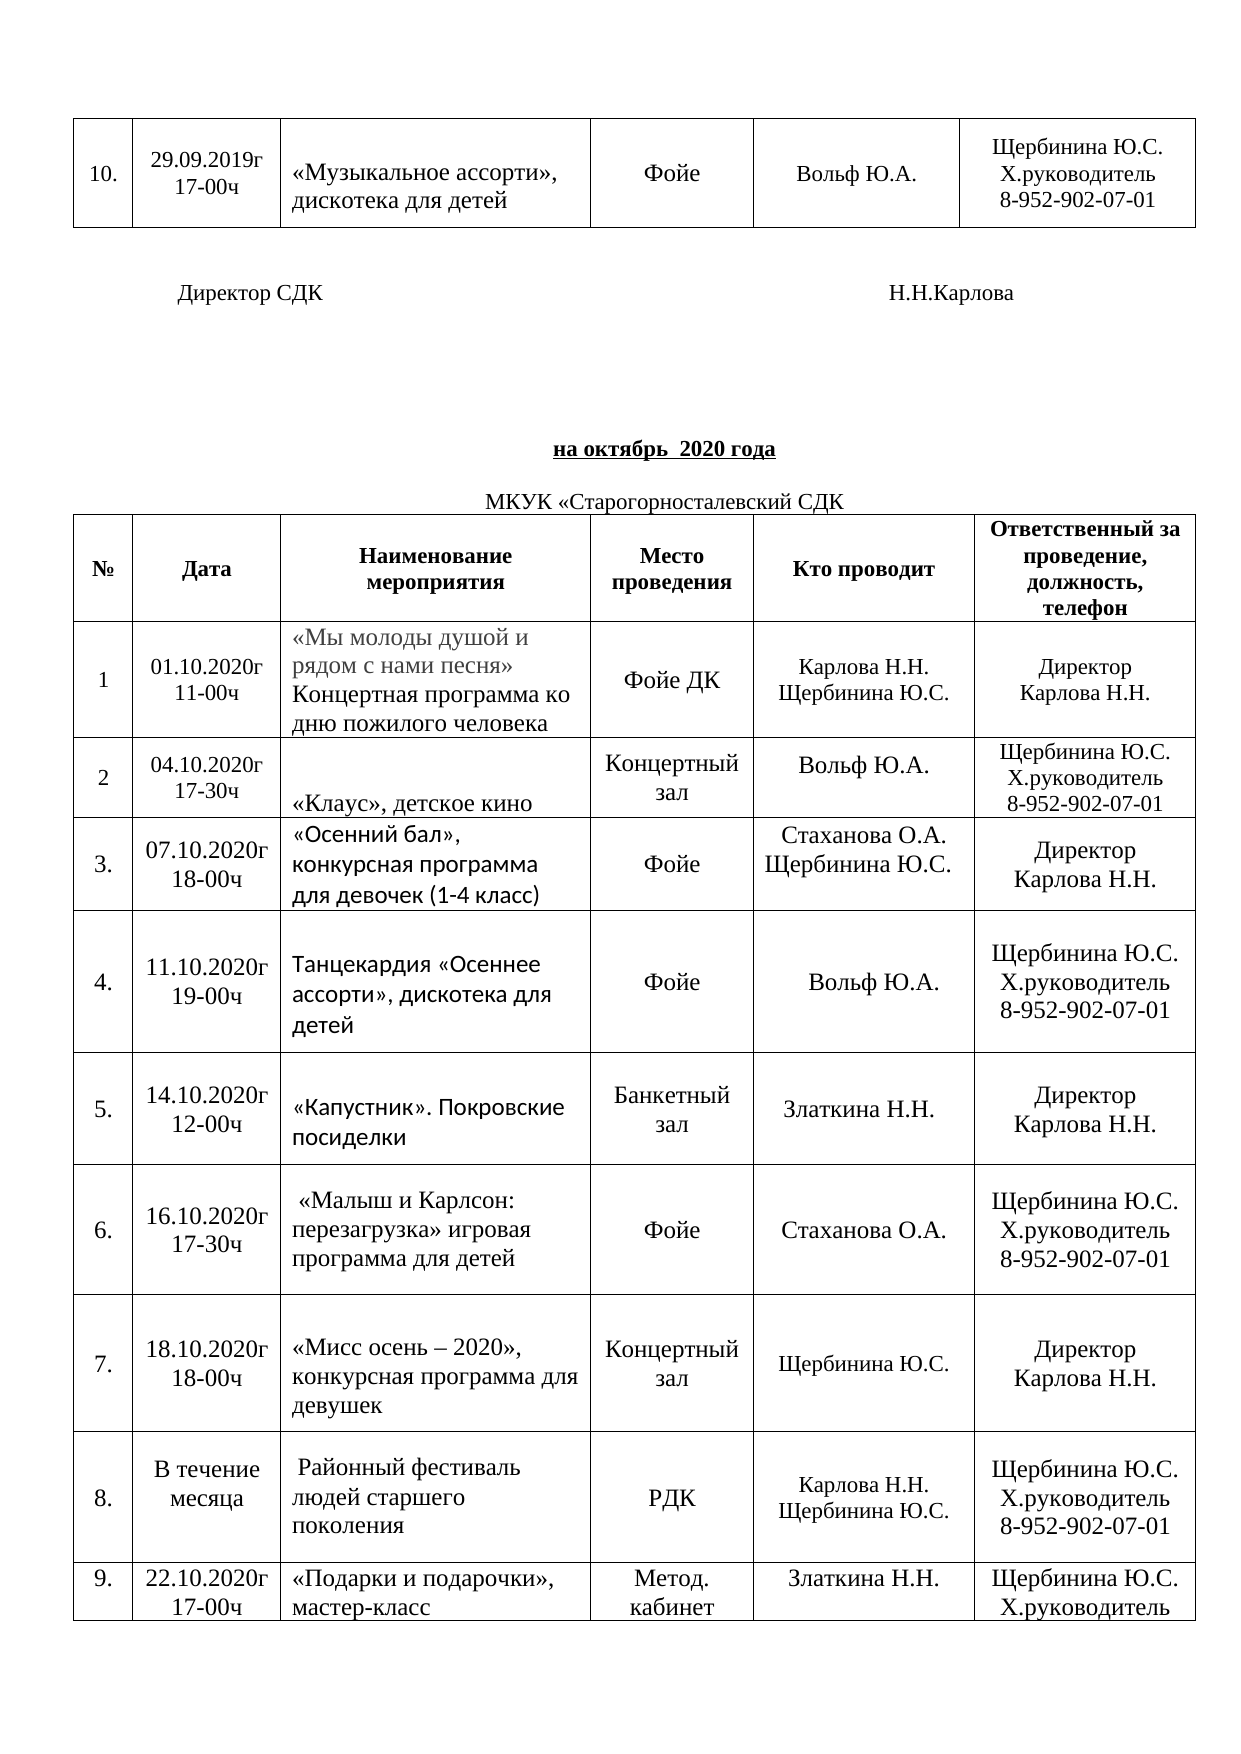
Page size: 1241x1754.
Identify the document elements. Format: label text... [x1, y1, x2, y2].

table_cell 1 [74, 622, 132, 737]
table_cell Фойе ДК [591, 622, 753, 737]
table_cell Карлова Н.Н. Щербинина Ю.С. [754, 1432, 974, 1562]
table_cell Районный фестиваль людей старшего поколения [281, 1432, 590, 1562]
table_cell Фойе [591, 818, 753, 909]
text на октябрь 2020 года [177, 435, 1152, 462]
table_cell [960, 119, 1195, 227]
table_header Ответственный за проведение, должность, телефон [975, 515, 1195, 621]
table_cell 07.10.2020г 18-00ч [133, 818, 280, 909]
table_cell 6. [74, 1165, 132, 1294]
table_cell 11.10.2020г 19-00ч [133, 911, 280, 1052]
table_cell 8. [74, 1432, 132, 1562]
table_cell 29.09.2019г 17-00ч [133, 119, 280, 227]
table_cell Щербинина Ю.С. [754, 1295, 974, 1431]
table_cell 4. [74, 911, 132, 1052]
table_cell 2 [74, 738, 132, 817]
table_cell 7. [74, 1295, 132, 1431]
table_cell Метод. кабинет [591, 1563, 753, 1620]
table_cell 9. [74, 1563, 132, 1620]
table_cell Фойе [591, 911, 753, 1052]
table_cell Танцекардия «Осеннее ассорти», дискотека для детей [281, 911, 590, 1052]
table_cell «Осенний бал», конкурсная программа для девочек (1-4 класс) [281, 818, 590, 909]
table_header Место проведения [591, 515, 753, 621]
table_cell 22.10.2020г 17-00ч [133, 1563, 280, 1620]
table_cell Вольф Ю.А. [754, 911, 974, 1052]
table_cell Златкина Н.Н. [754, 1053, 974, 1164]
table_cell Директор Карлова Н.Н. [975, 1053, 1195, 1164]
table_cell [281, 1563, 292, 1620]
table_cell 18.10.2020г 18-00ч [133, 1295, 280, 1431]
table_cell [975, 1563, 1195, 1620]
table_cell Стаханова О.А. [754, 1165, 974, 1294]
table_cell Концертный зал [591, 1295, 753, 1431]
table_header Кто проводит [754, 515, 974, 621]
text МКУК «Старогорносталевский СДК [177, 488, 1152, 514]
table_cell Вольф Ю.А. [754, 119, 959, 227]
table_cell Фойе [591, 119, 753, 227]
table_cell Карлова Н.Н. Щербинина Ю.С. [754, 622, 974, 737]
table_cell «Малыш и Карлсон: перезагрузка» игровая программа для детей [281, 1165, 590, 1294]
table_cell 3. [74, 818, 132, 909]
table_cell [975, 1432, 1195, 1562]
table_cell «Подарки и подарочки», мастер-класс [431, 1563, 590, 1620]
table_cell Директор Карлова Н.Н. [975, 622, 1195, 737]
text Директор СДК Н.Н.Карлова [177, 279, 1152, 305]
table_cell Щербинина Ю.С. Х.руководитель 8-952-902-07-01 [975, 1165, 1195, 1294]
table_cell 16.10.2020г 17-30ч [133, 1165, 280, 1294]
table_cell РДК [591, 1432, 753, 1562]
table_cell «Музыкальное ассорти», дискотека для детей [281, 119, 590, 227]
table_cell Щербинина Ю.С. Х.руководитель 8-952-902-07-01 [975, 911, 1195, 1052]
table_cell Щербинина Ю.С. Х.руководитель 8-952-902-07-01 [975, 738, 1195, 817]
table_cell В течение месяца [133, 1432, 280, 1562]
table_cell Директор Карлова Н.Н. [975, 1295, 1195, 1431]
table_cell Златкина Н.Н. [754, 1563, 974, 1620]
table_cell 5. [74, 1053, 132, 1164]
table_cell Директор Карлова Н.Н. [975, 818, 1195, 909]
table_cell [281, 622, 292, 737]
table_cell Вольф Ю.А. [754, 738, 974, 817]
table_cell Фойе [591, 1165, 753, 1294]
table_header Дата [133, 515, 280, 621]
table_cell Банкетный зал [591, 1053, 753, 1164]
table_header Наименование мероприятия [281, 515, 590, 621]
table_cell «Капустник». Покровские посиделки [281, 1053, 590, 1164]
table_cell «Мы молоды душой и рядом с нами песня» Концертная программа ко дню пожилого человека [513, 622, 590, 737]
table_cell Стаханова О.А. Щербинина Ю.С. [754, 818, 974, 909]
table_cell 04.10.2020г 17-30ч [133, 738, 280, 817]
table_cell 14.10.2020г 12-00ч [133, 1053, 280, 1164]
table_cell «Клаус», детское кино [281, 738, 590, 817]
table_cell «Мисс осень – 2020», конкурсная программа для девушек [281, 1295, 590, 1431]
table_cell 01.10.2020г 11-00ч [133, 622, 280, 737]
table_header № [74, 515, 132, 621]
table_cell 10. [74, 119, 132, 227]
table_cell Концертный зал [591, 738, 753, 817]
